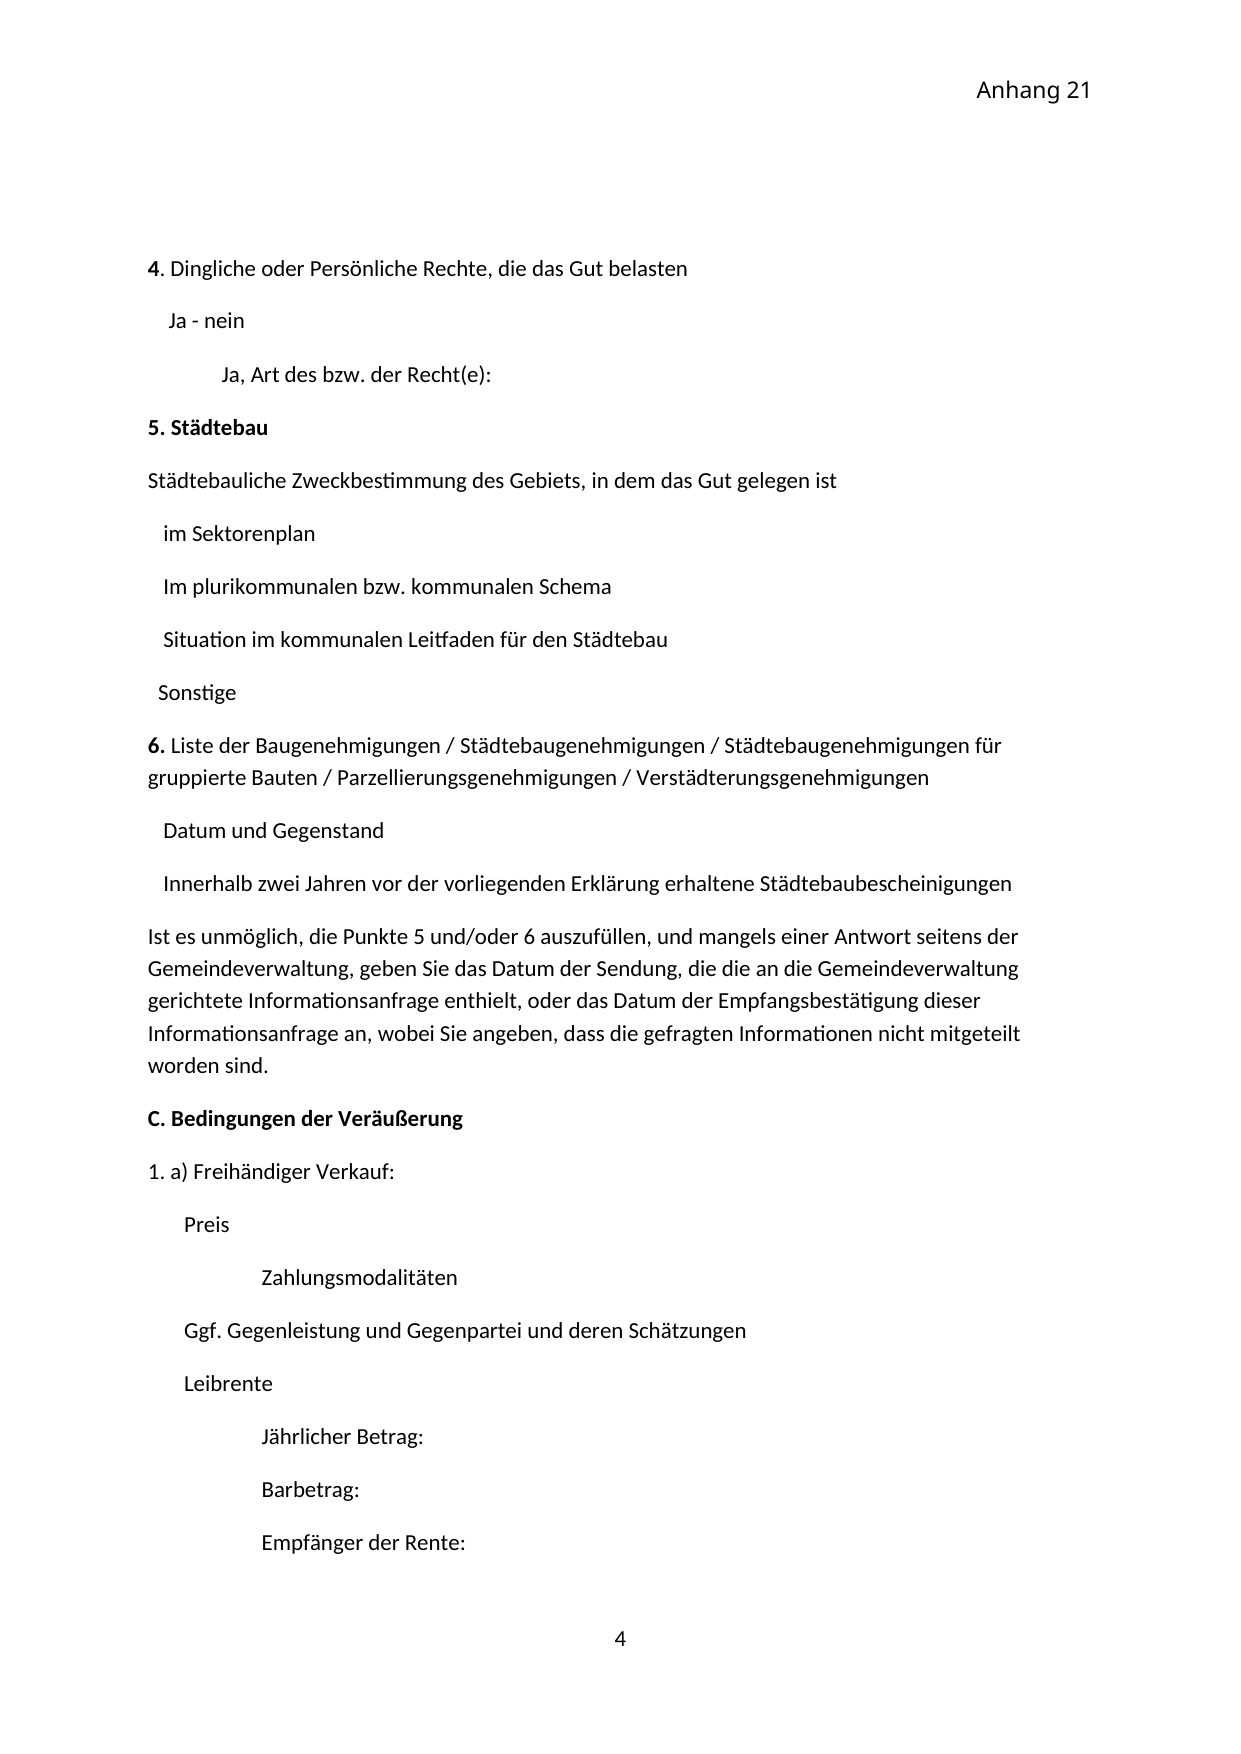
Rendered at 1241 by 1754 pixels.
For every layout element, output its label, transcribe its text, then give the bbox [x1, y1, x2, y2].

text Leibrente [148, 1369, 1093, 1397]
text Im plurikommunalen bzw. kommunalen Schema [148, 572, 1093, 600]
text Innerhalb zwei Jahren vor der vorliegenden Erklärung erhaltene Städtebaubescheinigungen [148, 869, 1093, 897]
text Städtebauliche Zweckbestimmung des Gebiets, in dem das Gut gelegen ist [148, 466, 1093, 494]
text im Sektorenplan [148, 519, 1093, 547]
text Ja - nein [148, 307, 1093, 335]
text Jährlicher Betrag: [148, 1422, 1093, 1450]
text Barbetrag: [148, 1475, 1093, 1503]
text Situation im kommunalen Leitfaden für den Städtebau [148, 625, 1093, 653]
text 5. Städtebau [148, 413, 1093, 441]
text 6. Liste der Baugenehmigungen / Städtebaugenehmigungen / Städtebaugenehmigungen für gruppierte Bauten / Parzellierungsgenehmigungen / Verstädterungsgenehmigungen [148, 731, 1093, 791]
text Sonstige [148, 678, 1093, 706]
text Datum und Gegenstand [148, 816, 1093, 844]
text 1. a) Freihändiger Verkauf: [148, 1157, 1093, 1185]
text Ggf. Gegenleistung und Gegenpartei und deren Schätzungen [148, 1316, 1093, 1344]
text Empfänger der Rente: [148, 1528, 1093, 1556]
text 4. Dingliche oder Persönliche Rechte, die das Gut belasten [148, 254, 1093, 282]
text C. Bedingungen der Veräußerung [148, 1104, 1093, 1132]
text Ja, Art des bzw. der Recht(e): [221, 360, 1093, 388]
text Preis [148, 1210, 1093, 1238]
text Ist es unmöglich, die Punkte 5 und/oder 6 auszufüllen, und mangels einer Antwort seitens der Gemeindeverwaltung, geben Sie das Datum der Sendung, die die an die Gemeindeverwaltung gerichtete Informationsanfrage enthielt, oder das Datum der Empfangsbestätigung dieser Informationsanfrage an, wobei Sie angeben, dass die gefragten Informationen nicht mitgeteilt worden sind. [148, 922, 1093, 1079]
text Zahlungsmodalitäten [148, 1263, 1093, 1291]
